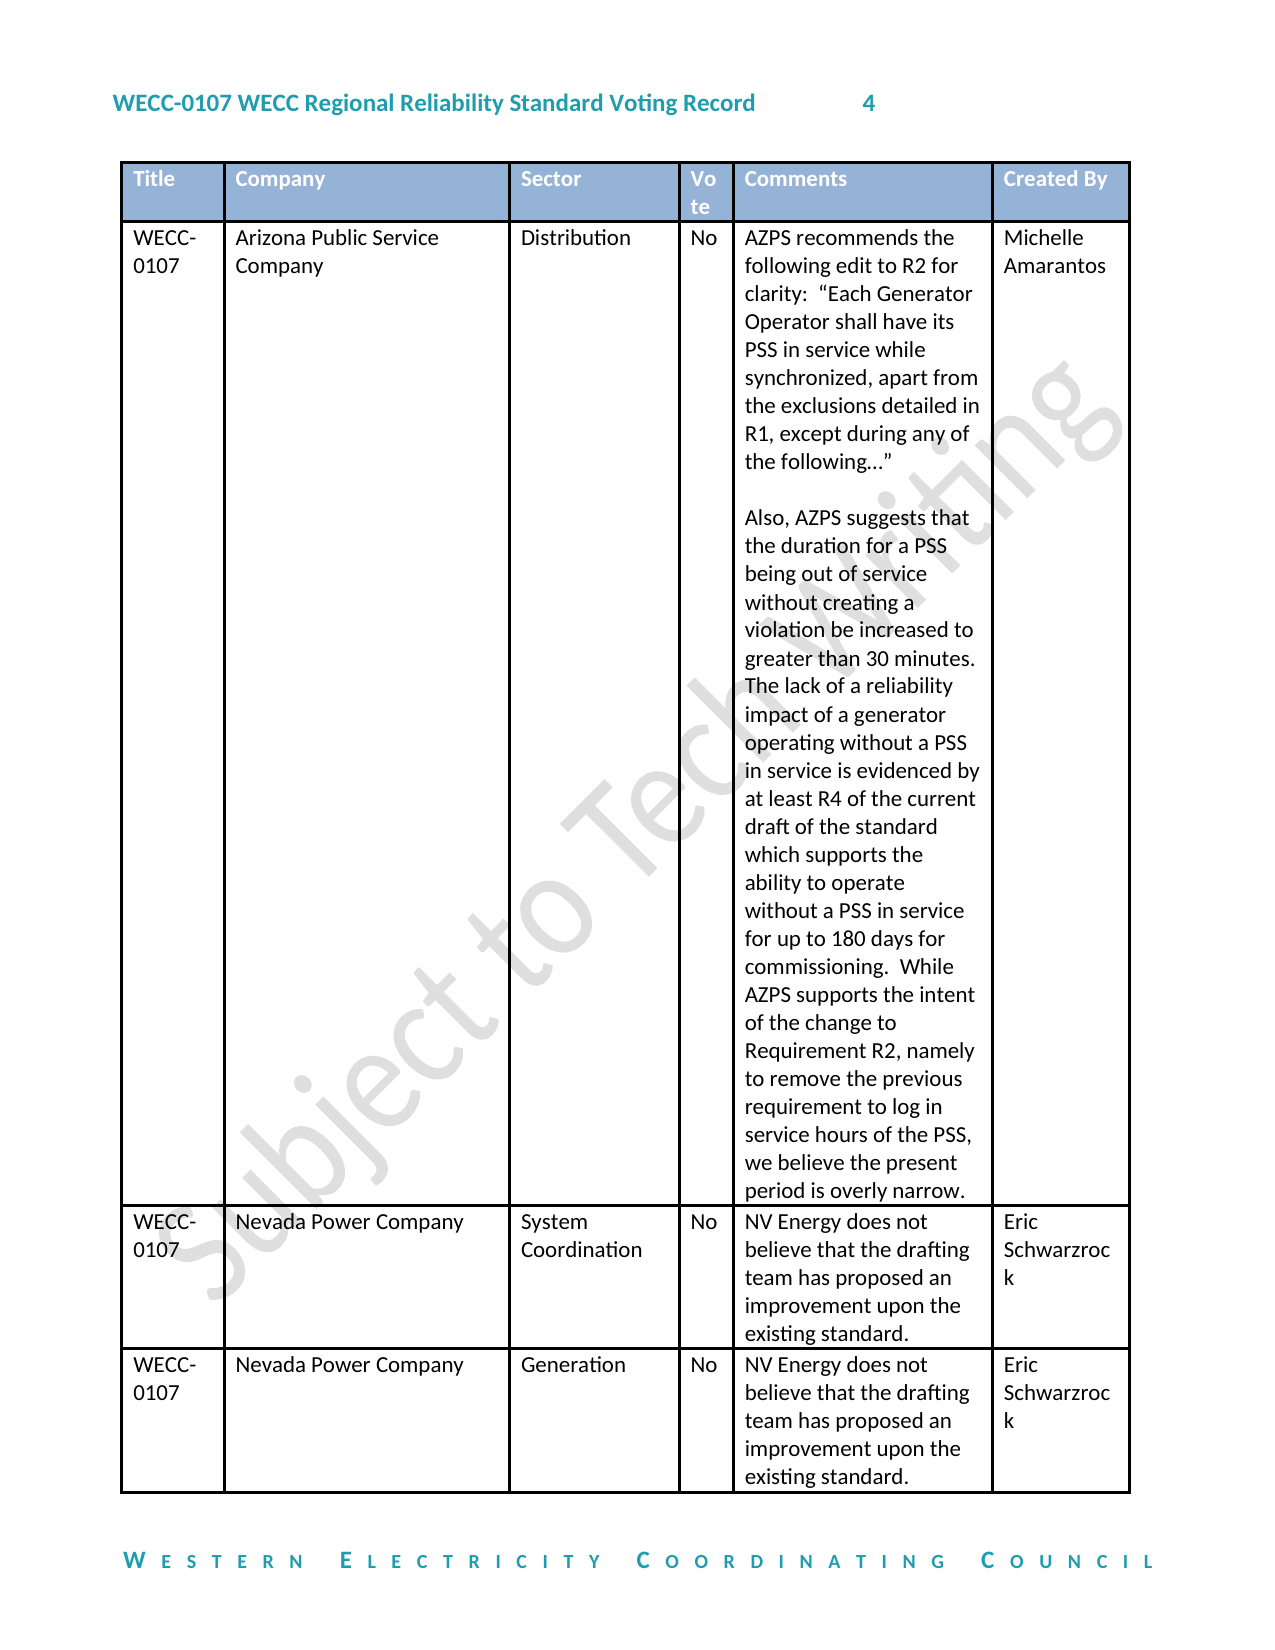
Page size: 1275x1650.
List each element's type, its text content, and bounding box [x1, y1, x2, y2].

table_cell No [681, 1350, 732, 1491]
table_cell Generation [511, 1350, 678, 1491]
table_cell WECC-0107 [123, 223, 223, 1204]
table_cell Nevada Power Company [226, 1350, 508, 1491]
table_header Sector [511, 164, 678, 220]
table_cell Eric Schwarzrock [994, 1207, 1128, 1347]
table_cell Eric Schwarzrock [994, 1350, 1128, 1491]
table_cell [735, 1350, 991, 1491]
table_cell No [681, 1207, 732, 1347]
table_cell System Coordination [511, 1207, 678, 1347]
table_cell WECC-0107 [123, 1207, 223, 1347]
table_cell NV Energy does not believe that the drafting team has proposed an improvement upon the existing standard. [735, 1207, 991, 1347]
table_header Company [226, 164, 508, 220]
table_cell Nevada Power Company [226, 1207, 508, 1347]
table_cell Distribution [511, 223, 678, 1204]
table_header Comments [735, 164, 991, 220]
table_cell Michelle Amarantos [994, 223, 1128, 1204]
table_cell No [681, 223, 732, 1204]
table_cell WECC-0107 [123, 1350, 223, 1491]
table_header Title [123, 164, 223, 220]
table_header Created By [994, 164, 1128, 220]
table_cell Arizona Public Service Company [226, 223, 508, 1204]
table_header Vote [681, 164, 732, 220]
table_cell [735, 223, 991, 1204]
